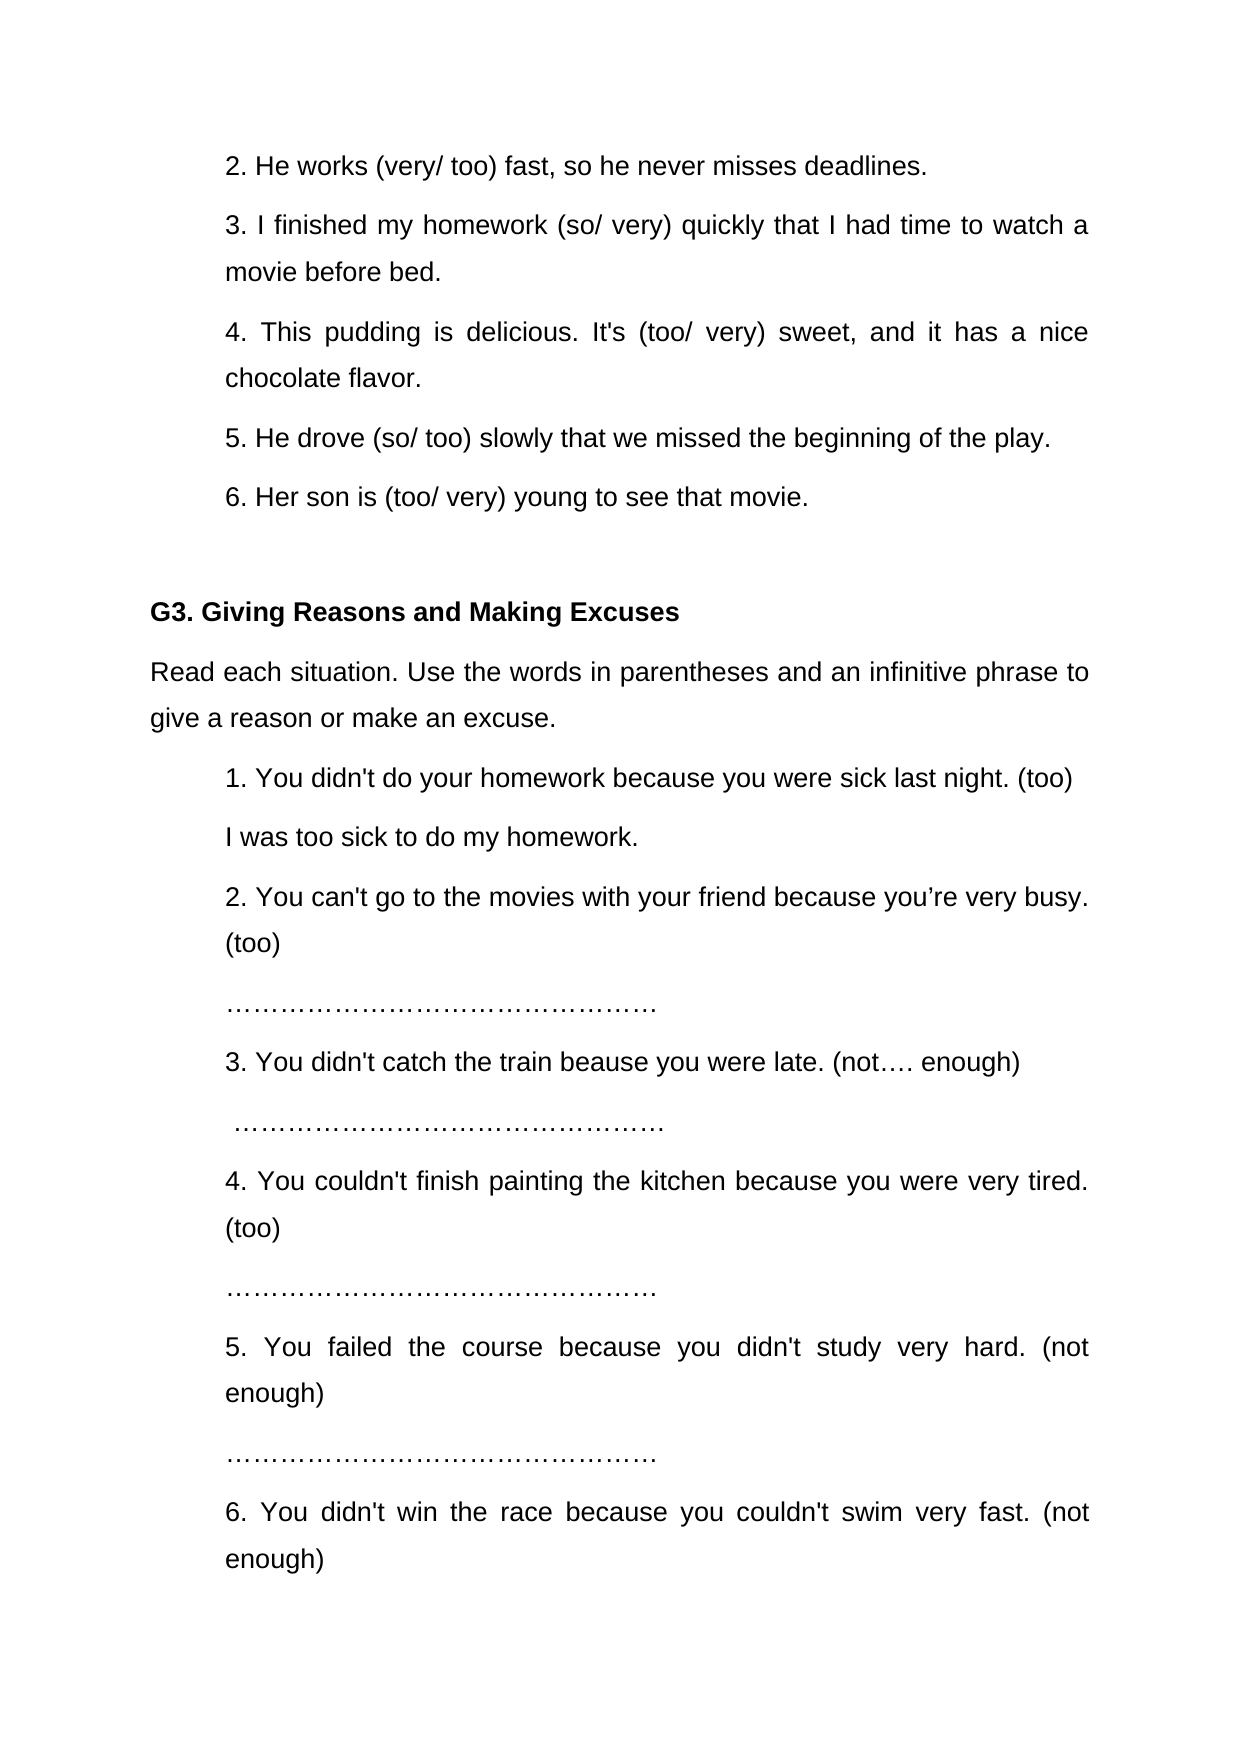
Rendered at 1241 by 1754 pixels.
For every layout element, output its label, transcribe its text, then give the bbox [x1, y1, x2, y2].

text 6. You didn't win the race because you couldn't swim very fast. (not enough) [225, 1496, 1090, 1574]
text ………………………………………… [225, 987, 1090, 1018]
text 1. You didn't do your homework because you were sick last night. (too) [225, 762, 1090, 793]
text 6. Her son is (too/ very) young to see that movie. [225, 481, 1090, 512]
text I was too sick to do my homework. [225, 821, 1090, 852]
text 5. He drove (so/ too) slowly that we missed the beginning of the play. [225, 422, 1090, 453]
text 5. You failed the course because you didn't study very hard. (not enough) [225, 1331, 1090, 1409]
text ………………………………………… [225, 1106, 1090, 1137]
text ………………………………………… [225, 1437, 1090, 1468]
text Read each situation. Use the words in parentheses and an infinitive phrase to give a reason or make an excuse. [150, 656, 1090, 734]
text ………………………………………… [225, 1271, 1090, 1302]
text G3. Giving Reasons and Making Excuses [150, 596, 1090, 627]
text 2. He works (very/ too) fast, so he never misses deadlines. [225, 150, 1090, 181]
text 3. I finished my homework (so/ very) quickly that I had time to watch a movie before bed. [225, 209, 1090, 287]
text 3. You didn't catch the train beause you were late. (not…. enough) [225, 1046, 1090, 1077]
text 4. This pudding is delicious. It's (too/ very) sweet, and it has a nice chocolate flavor. [225, 316, 1090, 394]
text 2. You can't go to the movies with your friend because you’re very busy. (too) [225, 881, 1090, 959]
text 4. You couldn't finish painting the kitchen because you were very tired. (too) [225, 1165, 1090, 1243]
